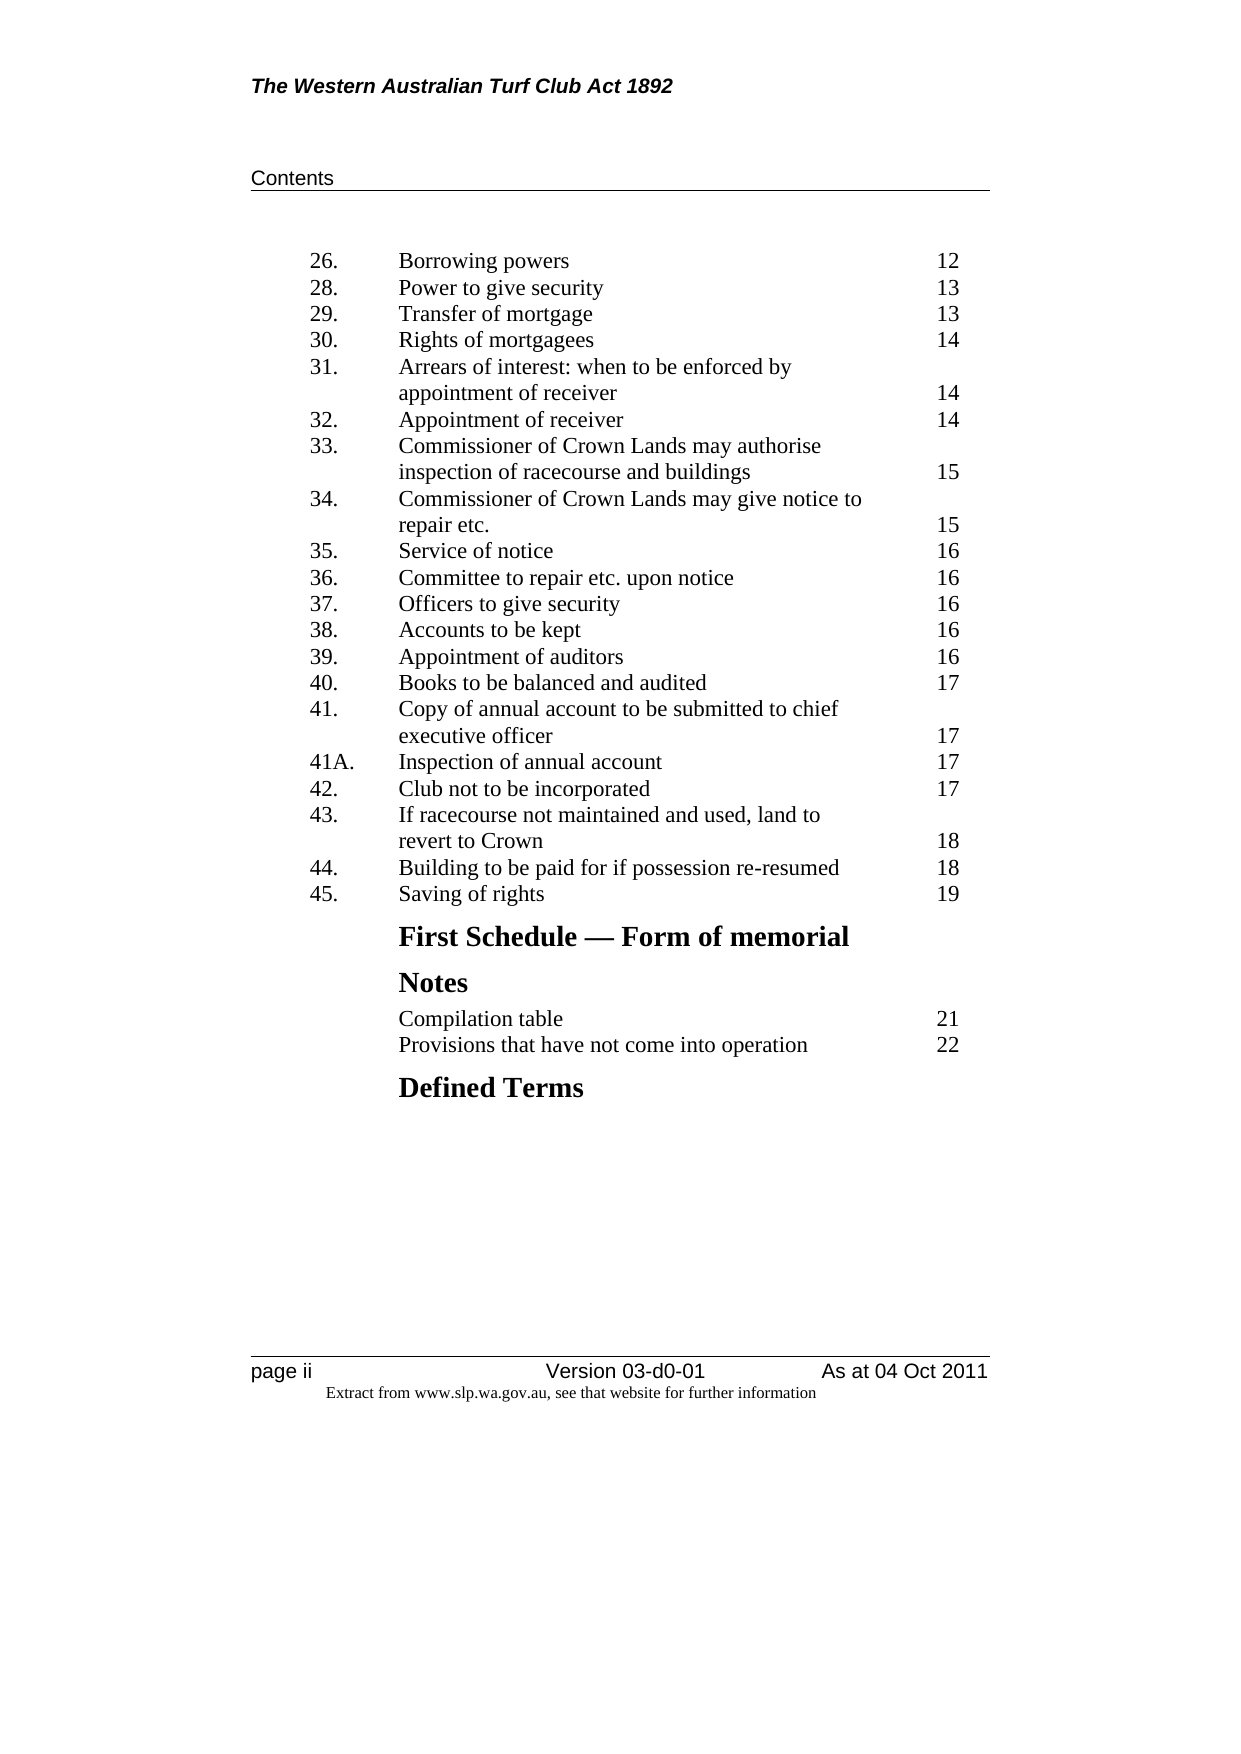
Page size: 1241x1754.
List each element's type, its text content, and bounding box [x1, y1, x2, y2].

text 43. If racecourse not maintained and used, land to revert to Crown 18 [309, 801, 872, 854]
text 40. Books to be balanced and audited 17 [309, 669, 872, 696]
text Defined Terms [398, 1070, 872, 1103]
text 38. Accounts to be kept 16 [309, 616, 872, 643]
text 37. Officers to give security 16 [309, 590, 872, 616]
text 28. Power to give security 13 [309, 274, 872, 300]
text 26. Borrowing powers 12 [309, 247, 872, 274]
text 31. Arrears of interest: when to be enforced by appointment of receiver 14 [309, 353, 872, 406]
text First Schedule — Form of memorial [398, 919, 872, 952]
text 35. Service of notice 16 [309, 537, 872, 564]
text Compilation table 21 [309, 1005, 872, 1031]
text 29. Transfer of mortgage 13 [309, 300, 872, 327]
text 32. Appointment of receiver 14 [309, 406, 872, 432]
text 45. Saving of rights 19 [309, 880, 872, 906]
text 44. Building to be paid for if possession re-resumed 18 [309, 854, 872, 880]
text 42. Club not to be incorporated 17 [309, 774, 872, 801]
text 34. Commissioner of Crown Lands may give notice to repair etc. 15 [309, 485, 872, 537]
text 41. Copy of annual account to be submitted to chief executive officer 17 [309, 696, 872, 748]
text 39. Appointment of auditors 16 [309, 643, 872, 669]
text 30. Rights of mortgagees 14 [309, 327, 872, 353]
text 41A. Inspection of annual account 17 [309, 748, 872, 774]
text Notes [398, 965, 872, 998]
text 36. Committee to repair etc. upon notice 16 [309, 564, 872, 590]
text Provisions that have not come into operation 22 [309, 1031, 872, 1057]
text 33. Commissioner of Crown Lands may authorise inspection of racecourse and buildings 15 [309, 432, 872, 485]
